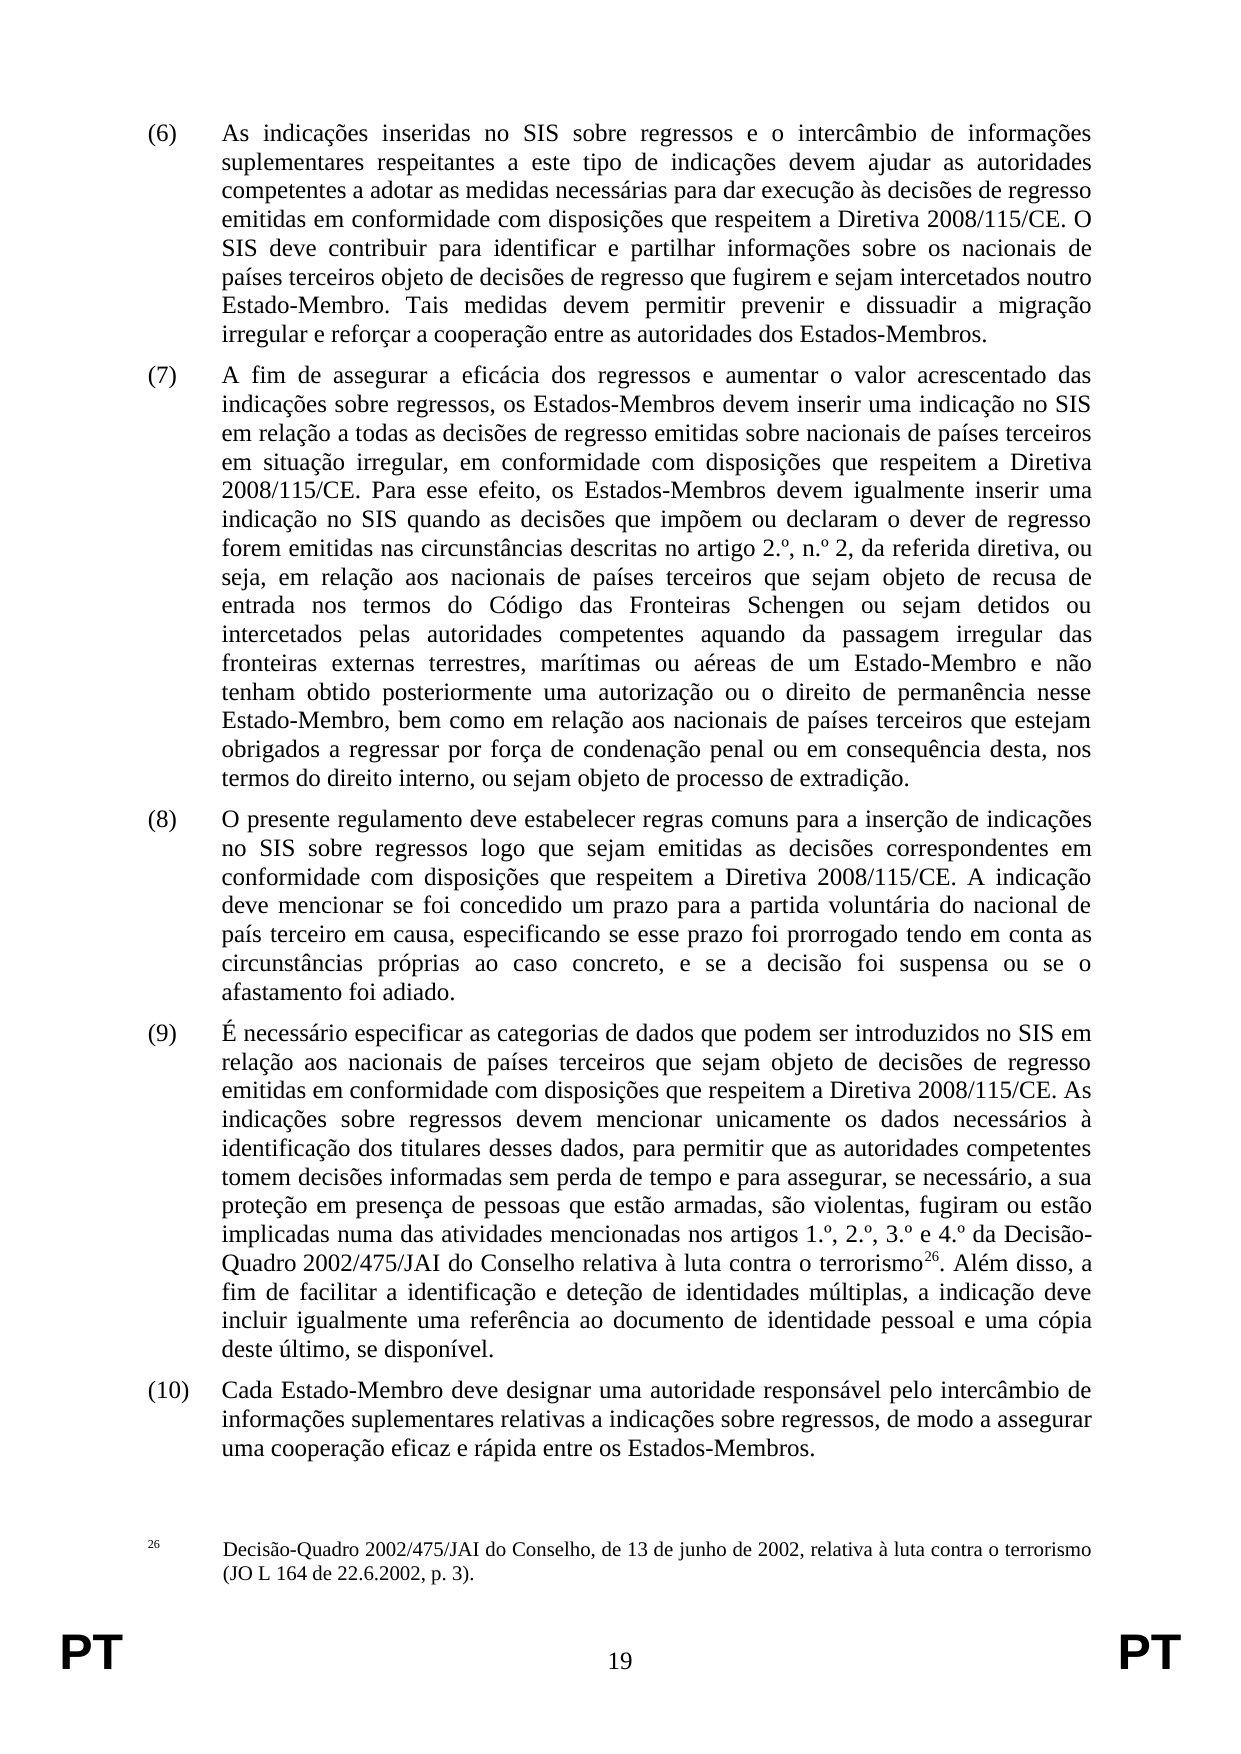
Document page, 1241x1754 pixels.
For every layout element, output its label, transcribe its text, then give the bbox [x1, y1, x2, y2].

text (10) Cada Estado-Membro deve designar uma autoridade responsável pelo intercâmbio de informações suplementares relativas a indicações sobre regressos, de modo a assegurar uma cooperação eficaz e rápida entre os Estados-Membros. [148, 1376, 1093, 1462]
text (8) O presente regulamento deve estabelecer regras comuns para a inserção de indicações no SIS sobre regressos logo que sejam emitidas as decisões correspondentes em conformidade com disposições que respeitem a Diretiva 2008/115/CE. A indicação deve mencionar se foi concedido um prazo para a partida voluntária do nacional de país terceiro em causa, especificando se esse prazo foi prorrogado tendo em conta as circunstâncias próprias ao caso concreto, e se a decisão foi suspensa ou se o afastamento foi adiado. [148, 804, 1093, 1006]
text (7) A fim de assegurar a eficácia dos regressos e aumentar o valor acrescentado das indicações sobre regressos, os Estados-Membros devem inserir uma indicação no SIS em relação a todas as decisões de regresso emitidas sobre nacionais de países terceiros em situação irregular, em conformidade com disposições que respeitem a Diretiva 2008/115/CE. Para esse efeito, os Estados-Membros devem igualmente inserir uma indicação no SIS quando as decisões que impõem ou declaram o dever de regresso forem emitidas nas circunstâncias descritas no artigo 2.º, n.º 2, da referida diretiva, ou seja, em relação aos nacionais de países terceiros que sejam objeto de recusa de entrada nos termos do Código das Fronteiras Schengen ou sejam detidos ou intercetados pelas autoridades competentes aquando da passagem irregular das fronteiras externas terrestres, marítimas ou aéreas de um Estado-Membro e não tenham obtido posteriormente uma autorização ou o direito de permanência nesse Estado-Membro, bem como em relação aos nacionais de países terceiros que estejam obrigados a regressar por força de condenação penal ou em consequência desta, nos termos do direito interno, ou sejam objeto de processo de extradição. [148, 361, 1093, 792]
text (9) É necessário especificar as categorias de dados que podem ser introduzidos no SIS em relação aos nacionais de países terceiros que sejam objeto de decisões de regresso emitidas em conformidade com disposições que respeitem a Diretiva 2008/115/CE. As indicações sobre regressos devem mencionar unicamente os dados necessários à identificação dos titulares desses dados, para permitir que as autoridades competentes tomem decisões informadas sem perda de tempo e para assegurar, se necessário, a sua proteção em presença de pessoas que estão armadas, são violentas, fugiram ou estão implicadas numa das atividades mencionadas nos artigos 1.º, 2.º, 3.º e 4.º da Decisão-Quadro 2002/475/JAI do Conselho relativa à luta contra o terrorismo. Além disso, a fim de facilitar a identificação e deteção de identidades múltiplas, a indicação deve incluir igualmente uma referência ao documento de identidade pessoal e uma cópia deste último, se disponível. [148, 1018, 1093, 1363]
text (6) As indicações inseridas no SIS sobre regressos e o intercâmbio de informações suplementares respeitantes a este tipo de indicações devem ajudar as autoridades competentes a adotar as medidas necessárias para dar execução às decisões de regresso emitidas em conformidade com disposições que respeitem a Diretiva 2008/115/CE. O SIS deve contribuir para identificar e partilhar informações sobre os nacionais de países terceiros objeto de decisões de regresso que fugirem e sejam intercetados noutro Estado-Membro. Tais medidas devem permitir prevenir e dissuadir a migração irregular e reforçar a cooperação entre as autoridades dos Estados-Membros. [148, 118, 1093, 348]
